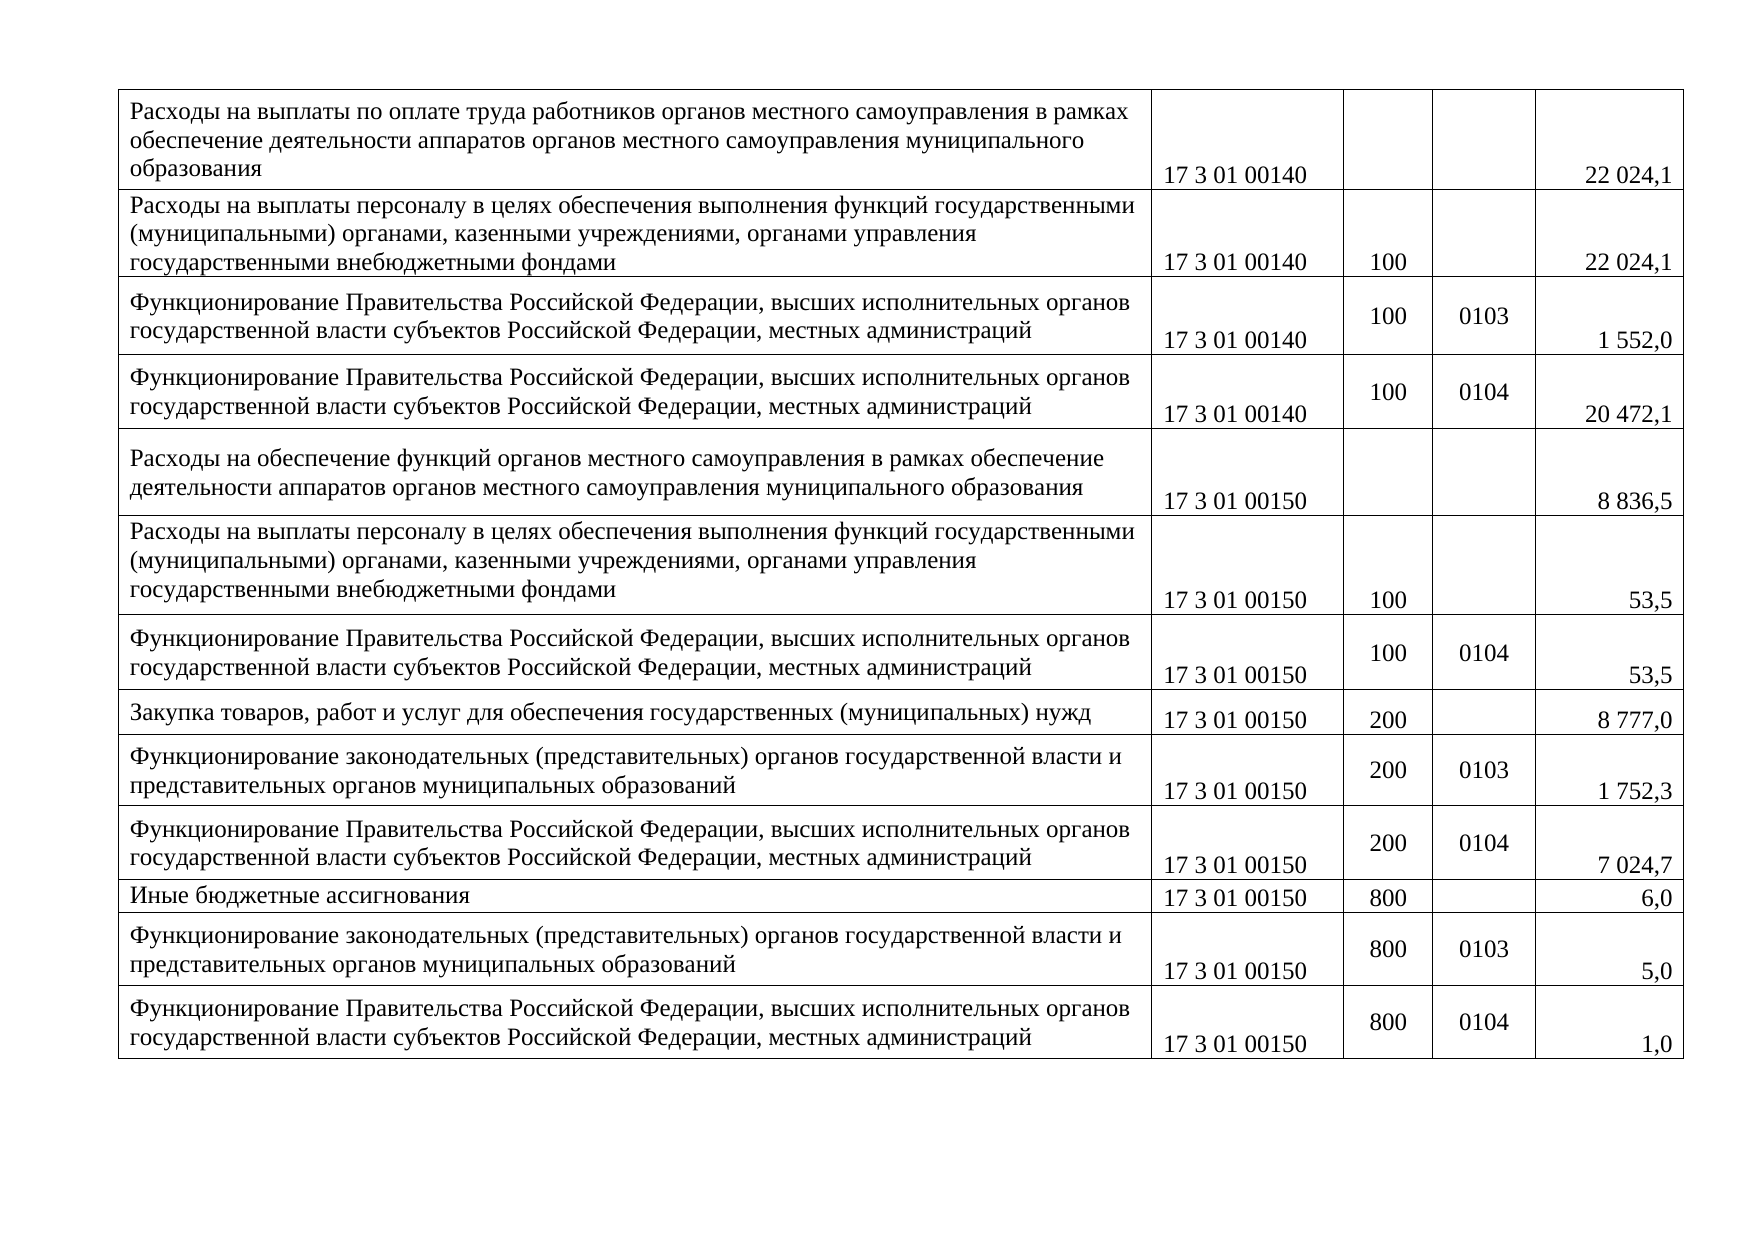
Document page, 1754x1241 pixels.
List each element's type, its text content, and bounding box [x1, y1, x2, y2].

table_cell 0104 [1433, 806, 1535, 879]
table_cell Функционирование Правительства Российской Федерации, высших исполнительных органов государственной власти субъектов Российской Федерации, местных администраций [119, 806, 1151, 879]
table_cell 100 [1344, 615, 1432, 689]
table_cell 800 [1344, 913, 1432, 985]
table_cell 0103 [1433, 277, 1535, 354]
table_cell 8 777,0 [1536, 690, 1683, 733]
table_cell 100 [1344, 355, 1432, 427]
table_cell 8 836,5 [1536, 429, 1683, 515]
table_cell 200 [1344, 735, 1432, 805]
table_cell Функционирование Правительства Российской Федерации, высших исполнительных органов государственной власти субъектов Российской Федерации, местных администраций [119, 277, 1151, 354]
table_cell 17 3 01 00150 [1152, 986, 1343, 1058]
table_cell Функционирование Правительства Российской Федерации, высших исполнительных органов государственной власти субъектов Российской Федерации, местных администраций [119, 986, 1151, 1058]
table_cell 0104 [1433, 986, 1535, 1058]
table_cell [1433, 190, 1535, 276]
table_cell 17 3 01 00150 [1152, 735, 1343, 805]
table_cell 22 024,1 [1536, 90, 1683, 189]
table_cell 100 [1344, 516, 1432, 614]
table_cell [1344, 429, 1432, 515]
table_cell Закупка товаров, работ и услуг для обеспечения государственных (муниципальных) нужд [119, 690, 1151, 733]
table_cell Функционирование законодательных (представительных) органов государственной власти и представительных органов муниципальных образований [119, 913, 1151, 985]
table_cell 53,5 [1536, 516, 1683, 614]
table_cell 800 [1344, 986, 1432, 1058]
table_cell [1344, 90, 1432, 189]
table_cell [1433, 429, 1535, 515]
table_cell 200 [1344, 690, 1432, 733]
table_cell Функционирование Правительства Российской Федерации, высших исполнительных органов государственной власти субъектов Российской Федерации, местных администраций [119, 355, 1151, 427]
table_cell Расходы на выплаты по оплате труда работников органов местного самоуправления в рамках обеспечение деятельности аппаратов органов местного самоуправления муниципального образования [119, 90, 1151, 189]
table_cell 17 3 01 00140 [1152, 90, 1343, 189]
table_cell [1433, 90, 1535, 189]
table_cell Функционирование Правительства Российской Федерации, высших исполнительных органов государственной власти субъектов Российской Федерации, местных администраций [119, 615, 1151, 689]
table_cell 20 472,1 [1536, 355, 1683, 427]
table_cell [1433, 516, 1535, 614]
table_cell 22 024,1 [1536, 190, 1683, 276]
table_cell Иные бюджетные ассигнования [119, 880, 1151, 912]
table_cell Расходы на выплаты персоналу в целях обеспечения выполнения функций государственными (муниципальными) органами, казенными учреждениями, органами управления государственными внебюджетными фондами [119, 516, 1151, 614]
table_cell 1 552,0 [1536, 277, 1683, 354]
table_cell [1433, 690, 1535, 733]
table_cell 17 3 01 00150 [1152, 516, 1343, 614]
table_cell 6,0 [1536, 880, 1683, 912]
table_cell Функционирование законодательных (представительных) органов государственной власти и представительных органов муниципальных образований [119, 735, 1151, 805]
table_cell 100 [1344, 190, 1432, 276]
table_cell 800 [1344, 880, 1432, 912]
table_cell 17 3 01 00150 [1152, 429, 1343, 515]
table_cell 53,5 [1536, 615, 1683, 689]
table_cell 17 3 01 00150 [1152, 913, 1343, 985]
table_cell 0104 [1433, 615, 1535, 689]
table_cell 0104 [1433, 355, 1535, 427]
table_cell 5,0 [1536, 913, 1683, 985]
table_cell [1433, 880, 1535, 912]
table_cell 17 3 01 00150 [1152, 880, 1343, 912]
table_cell 17 3 01 00140 [1152, 277, 1343, 354]
table_cell 1,0 [1536, 986, 1683, 1058]
table_cell Расходы на выплаты персоналу в целях обеспечения выполнения функций государственными (муниципальными) органами, казенными учреждениями, органами управления государственными внебюджетными фондами [119, 190, 1151, 276]
table_cell 17 3 01 00150 [1152, 690, 1343, 733]
table_cell 17 3 01 00140 [1152, 190, 1343, 276]
table_cell 17 3 01 00140 [1152, 355, 1343, 427]
table_cell 7 024,7 [1536, 806, 1683, 879]
table_cell 200 [1344, 806, 1432, 879]
table_cell 0103 [1433, 913, 1535, 985]
table_cell 17 3 01 00150 [1152, 615, 1343, 689]
table_cell 100 [1344, 277, 1432, 354]
table_cell 17 3 01 00150 [1152, 806, 1343, 879]
table_cell 1 752,3 [1536, 735, 1683, 805]
table_cell Расходы на обеспечение функций органов местного самоуправления в рамках обеспечение деятельности аппаратов органов местного самоуправления муниципального образования [119, 429, 1151, 515]
table_cell 0103 [1433, 735, 1535, 805]
